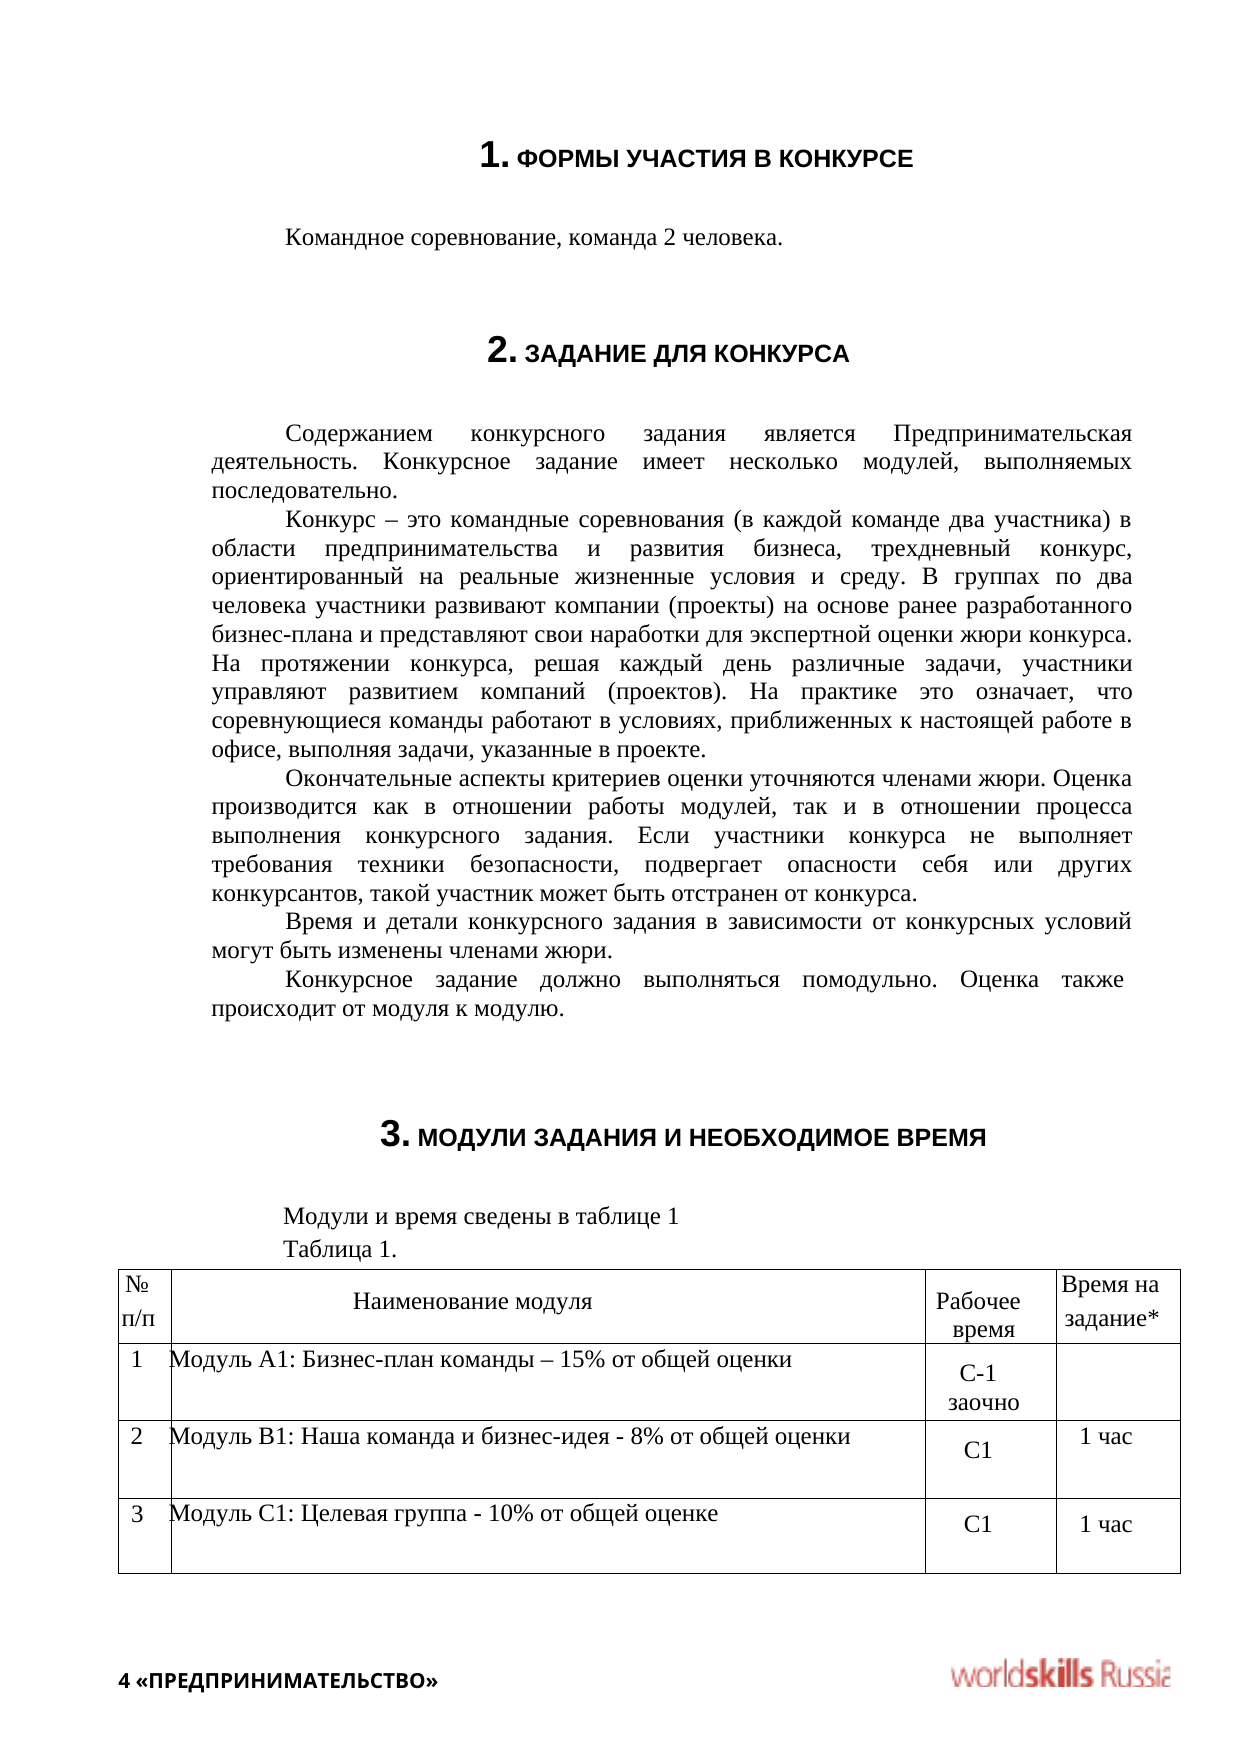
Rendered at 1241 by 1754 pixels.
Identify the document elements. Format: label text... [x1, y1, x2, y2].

text Время и детали конкурсного задания в зависимости от конкурсных условий могут быть изменены членами жюри. [211, 906, 1133, 964]
text Окончательные аспекты критериев оценки уточняются членами жюри. Оценка производится как в отношении работы модулей, так и в отношении процесса выполнения конкурсного задания. Если участники конкурса не выполняет требования техники безопасности, подвергает опасности себя или других конкурсантов, такой участник может быть отстранен от конкурса. [211, 763, 1133, 906]
table_cell Модуль В1: Наша команда и бизнес-идея - 8% от общей оценки [172, 1421, 925, 1497]
table_cell С1 [926, 1421, 1056, 1497]
subtitle ЗАДАНИЕ ДЛЯ КОНКУРСА [156, 328, 1181, 371]
table_header Время на задание* [1057, 1270, 1180, 1343]
table_cell С-1 заочно [926, 1344, 1056, 1420]
table_cell Модуль C1: Целевая группа - 10% от общей оценке [172, 1499, 925, 1572]
text Конкурс – это командные соревнования (в каждой команде два участника) в области предпринимательства и развития бизнеса, трехдневный конкурс, ориентированный на реальные жизненные условия и среду. В группах по два человека участники развивают компании (проекты) на основе ранее разработанного бизнес-плана и представляют свои наработки для экспертной оценки жюри конкурса. На протяжении конкурса, решая каждый день различные задачи, участники управляют развитием компаний (проектов). На практике это означает, что соревнующиеся команды работают в условиях, приближенных к настоящей работе в офисе, выполняя задачи, указанные в проекте. [211, 504, 1133, 763]
text Таблица 1. [283, 1234, 1181, 1263]
text Конкурсное задание должно выполняться помодульно. Оценка также происходит от модуля к модулю. [211, 964, 1125, 1021]
table_cell С1 [926, 1499, 1056, 1572]
table_header Наименование модуля [172, 1270, 925, 1343]
table_cell 1 [119, 1344, 171, 1420]
table_header № п/п [119, 1270, 171, 1343]
table_cell 3 [119, 1499, 171, 1572]
table_cell 1 час [1057, 1421, 1180, 1497]
table_cell 2 [119, 1421, 171, 1497]
subtitle МОДУЛИ ЗАДАНИЯ И НЕОБХОДИМОЕ ВРЕМЯ [380, 1111, 1181, 1154]
text Модули и время сведены в таблице 1 [283, 1201, 1181, 1229]
table_cell 1 час [1057, 1499, 1180, 1572]
text Командное соревнование, команда 2 человека. [285, 222, 1181, 251]
text Содержанием конкурсного задания является Предпринимательская деятельность. Конкурсное задание имеет несколько модулей, выполняемых последовательно. [211, 418, 1133, 504]
table_header Рабочее время [926, 1270, 1056, 1343]
subtitle ФОРМЫ УЧАСТИЯ В КОНКУРСЕ [479, 132, 1181, 175]
table_cell [1057, 1344, 1180, 1420]
table_cell Модуль А1: Бизнес-план команды – 15% от общей оценки [172, 1344, 925, 1420]
